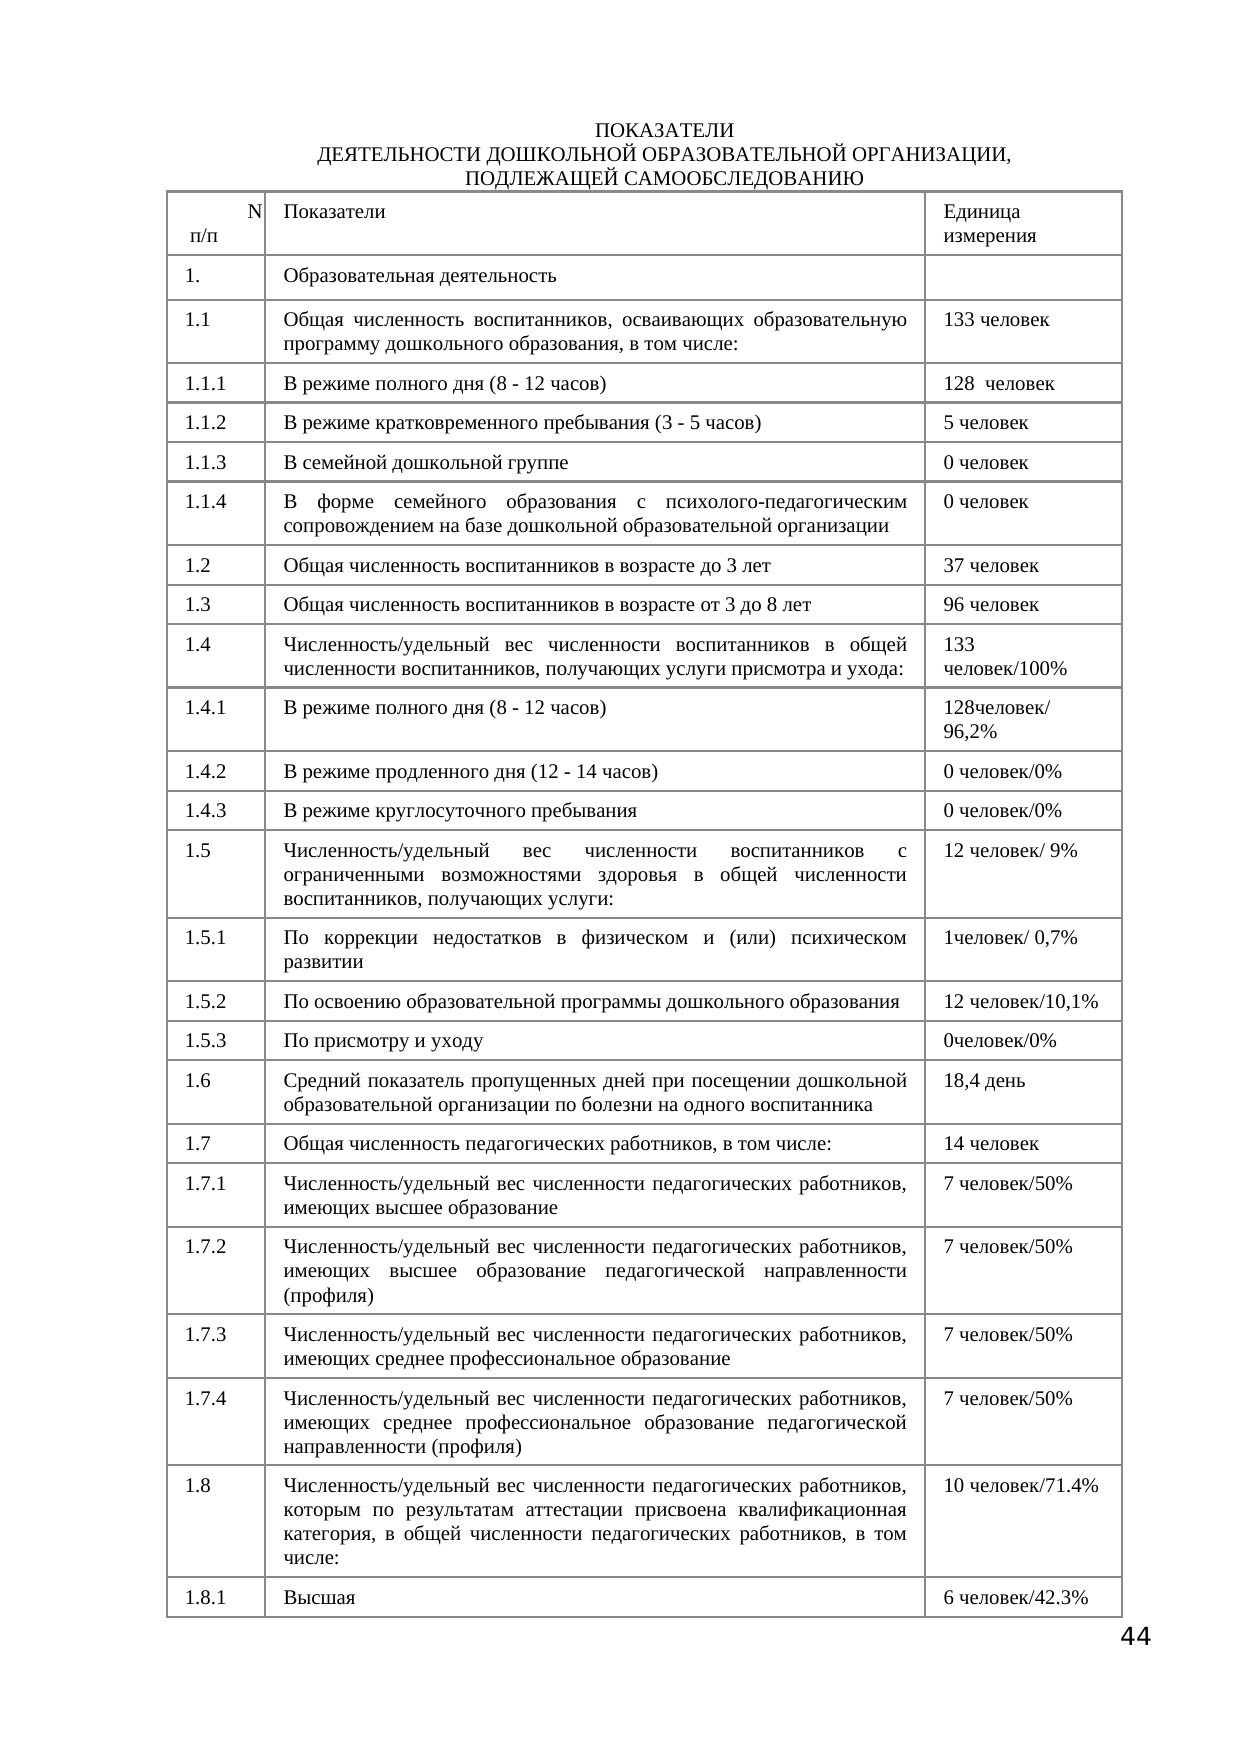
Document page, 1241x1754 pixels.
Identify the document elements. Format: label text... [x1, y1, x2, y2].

table_cell 1.8 [168, 1466, 264, 1576]
table_cell Численность/удельный вес численности педагогических работников, имеющих высшее образование педагогической направленности (профиля) [266, 1228, 924, 1313]
table_cell По присмотру и уходу [266, 1022, 924, 1059]
table_cell 18,4 день [926, 1061, 1121, 1123]
table_cell В форме семейного образования с психолого-педагогическим сопровождением на базе дошкольной образовательной организации [266, 483, 924, 544]
text ПОКАЗАТЕЛИ ДЕЯТЕЛЬНОСТИ ДОШКОЛЬНОЙ ОБРАЗОВАТЕЛЬНОЙ ОРГАНИЗАЦИИ, ПОДЛЕЖАЩЕЙ САМООБСЛЕДОВАНИЮ [177, 118, 1152, 190]
table_cell 0 человек/0% [926, 752, 1121, 789]
table_cell По коррекции недостатков в физическом и (или) психическом развитии [266, 919, 924, 980]
table_cell Общая численность педагогических работников, в том числе: [266, 1125, 924, 1162]
table_cell Общая численность воспитанников в возрасте от 3 до 8 лет [266, 586, 924, 623]
table_cell 1.2 [168, 546, 264, 583]
table_cell Образовательная деятельность [266, 256, 924, 298]
table_cell 1.4.3 [168, 792, 264, 829]
table_cell 1.5.2 [168, 982, 264, 1019]
table_cell Численность/удельный вес численности педагогических работников, имеющих среднее профессиональное образование [266, 1315, 924, 1377]
table_cell 10 человек/71.4% [926, 1466, 1121, 1576]
table_cell 7 человек/50% [926, 1228, 1121, 1313]
table_cell 1.1.1 [168, 364, 264, 401]
table_cell 1.5.1 [168, 919, 264, 980]
table_cell 1.7.1 [168, 1164, 264, 1226]
table_cell 0 человек/0% [926, 792, 1121, 829]
table_cell 128 человек [926, 364, 1121, 401]
table_cell Численность/удельный вес численности воспитанников с ограниченными возможностями здоровья в общей численности воспитанников, получающих услуги: [266, 831, 924, 917]
table_cell 1.7.2 [168, 1228, 264, 1313]
table_cell 14 человек [926, 1125, 1121, 1162]
table_cell Средний показатель пропущенных дней при посещении дошкольной образовательной организации по болезни на одного воспитанника [266, 1061, 924, 1123]
table_cell Численность/удельный вес численности педагогических работников, имеющих высшее образование [266, 1164, 924, 1226]
table_cell 7 человек/50% [926, 1164, 1121, 1226]
table_cell 1.6 [168, 1061, 264, 1123]
table_cell 133 человек/100% [926, 625, 1121, 686]
table_cell Высшая [266, 1578, 924, 1616]
table_header N п/п [168, 193, 264, 254]
table_cell 1.3 [168, 586, 264, 623]
table_cell 7 человек/50% [926, 1379, 1121, 1464]
table_cell 6 человек/42.3% [926, 1578, 1121, 1616]
table_cell 1.1.2 [168, 404, 264, 441]
table_cell 1.4.1 [168, 689, 264, 750]
table_cell 1.1 [168, 301, 264, 362]
table_cell 1.1.4 [168, 483, 264, 544]
table_cell 1.7 [168, 1125, 264, 1162]
table_cell В режиме продленного дня (12 - 14 часов) [266, 752, 924, 789]
table_cell В режиме круглосуточного пребывания [266, 792, 924, 829]
table_cell В режиме полного дня (8 - 12 часов) [266, 364, 924, 401]
table_cell В режиме полного дня (8 - 12 часов) [266, 689, 924, 750]
table_cell [926, 256, 1121, 298]
table_cell 1.5 [168, 831, 264, 917]
table_cell 1.5.3 [168, 1022, 264, 1059]
table_cell 0 человек [926, 443, 1121, 480]
table_header Единица измерения [926, 193, 1121, 254]
table_cell По освоению образовательной программы дошкольного образования [266, 982, 924, 1019]
table_cell 0человек/0% [926, 1022, 1121, 1059]
table_cell 1.4 [168, 625, 264, 686]
table_cell 5 человек [926, 404, 1121, 441]
table_cell Численность/удельный вес численности воспитанников в общей численности воспитанников, получающих услуги присмотра и ухода: [266, 625, 924, 686]
table_cell 133 человек [926, 301, 1121, 362]
table_cell В семейной дошкольной группе [266, 443, 924, 480]
table_cell 1.7.3 [168, 1315, 264, 1377]
table_cell Общая численность воспитанников, осваивающих образовательную программу дошкольного образования, в том числе: [266, 301, 924, 362]
table_cell 12 человек/ 9% [926, 831, 1121, 917]
table_cell 96 человек [926, 586, 1121, 623]
table_cell 1.4.2 [168, 752, 264, 789]
table_cell Численность/удельный вес численности педагогических работников, которым по результатам аттестации присвоена квалификационная категория, в общей численности педагогических работников, в том числе: [266, 1466, 924, 1576]
table_cell 0 человек [926, 483, 1121, 544]
table_cell Общая численность воспитанников в возрасте до 3 лет [266, 546, 924, 583]
table_cell 1.1.3 [168, 443, 264, 480]
table_cell 7 человек/50% [926, 1315, 1121, 1377]
table_cell 1человек/ 0,7% [926, 919, 1121, 980]
table_header Показатели [266, 193, 924, 254]
table_cell 128человек/96,2% [926, 689, 1121, 750]
table_cell 1.8.1 [168, 1578, 264, 1616]
table_cell 37 человек [926, 546, 1121, 583]
table_cell В режиме кратковременного пребывания (3 - 5 часов) [266, 404, 924, 441]
table_cell 12 человек/10,1% [926, 982, 1121, 1019]
table_cell 1.7.4 [168, 1379, 264, 1464]
table_cell Численность/удельный вес численности педагогических работников, имеющих среднее профессиональное образование педагогической направленности (профиля) [266, 1379, 924, 1464]
table_cell 1. [168, 256, 264, 298]
